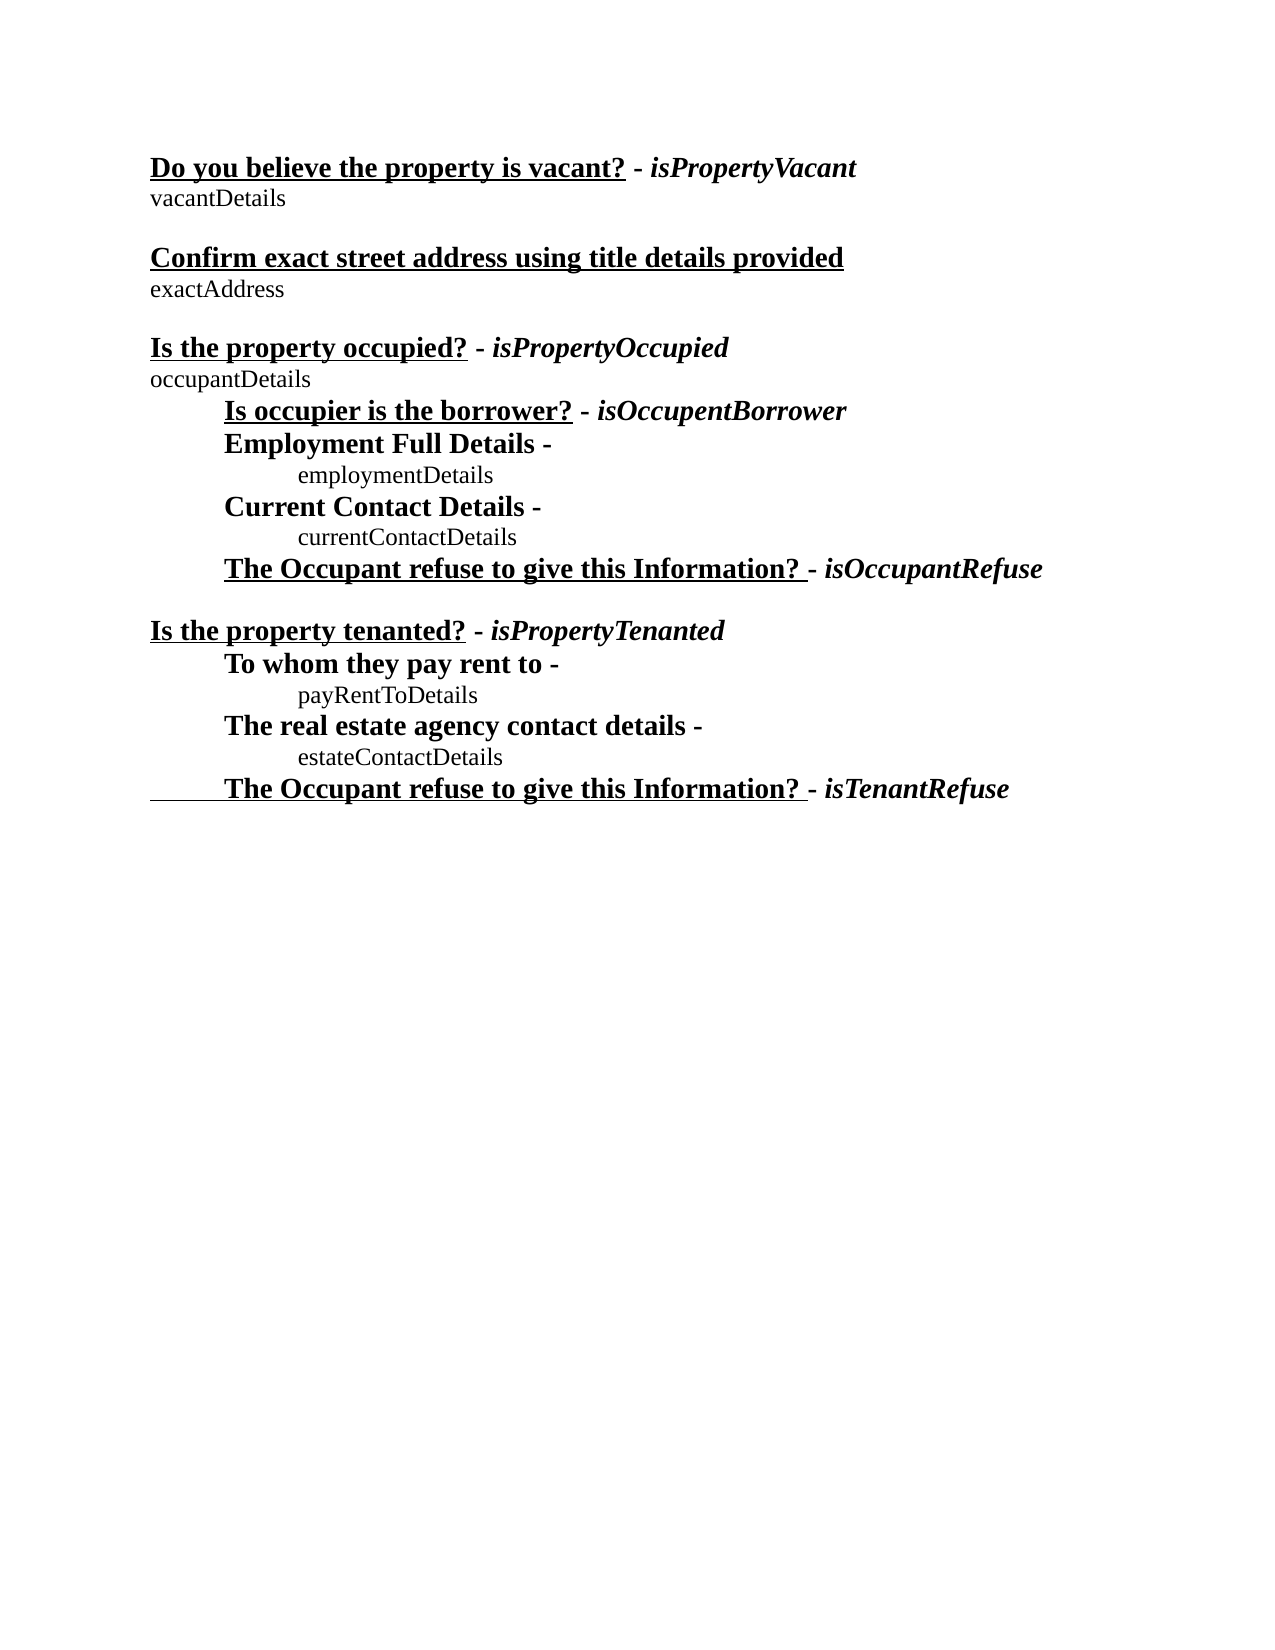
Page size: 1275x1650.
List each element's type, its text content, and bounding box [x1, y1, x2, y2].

text payRentToDetails [150, 682, 1125, 711]
text The Occupant refuse to give this Information? - isTenantRefuse [150, 773, 1125, 806]
text currentContactDetails [150, 524, 1125, 552]
text estateContactDetails [150, 744, 1125, 773]
text Is the property tenanted? - isPropertyTenanted [150, 615, 1125, 648]
text The real estate agency contact details - [150, 711, 1125, 744]
text employmentDetails [150, 461, 1125, 490]
text exactAddress [150, 274, 1125, 303]
text occupantDetails [150, 366, 1125, 394]
text Current Contact Details - [150, 490, 1125, 524]
text Employment Full Details - [150, 428, 1125, 461]
text Is the property occupied? - isPropertyOccupied [150, 332, 1125, 366]
text The Occupant refuse to give this Information? - isOccupantRefuse [150, 552, 1125, 586]
text Do you believe the property is vacant? - isPropertyVacant [150, 150, 1125, 183]
text Confirm exact street address using title details provided [150, 241, 1125, 274]
text To whom they pay rent to - [150, 648, 1125, 682]
text Is occupier is the borrower? - isOccupentBorrower [150, 394, 1125, 428]
text vacantDetails [150, 183, 1125, 212]
